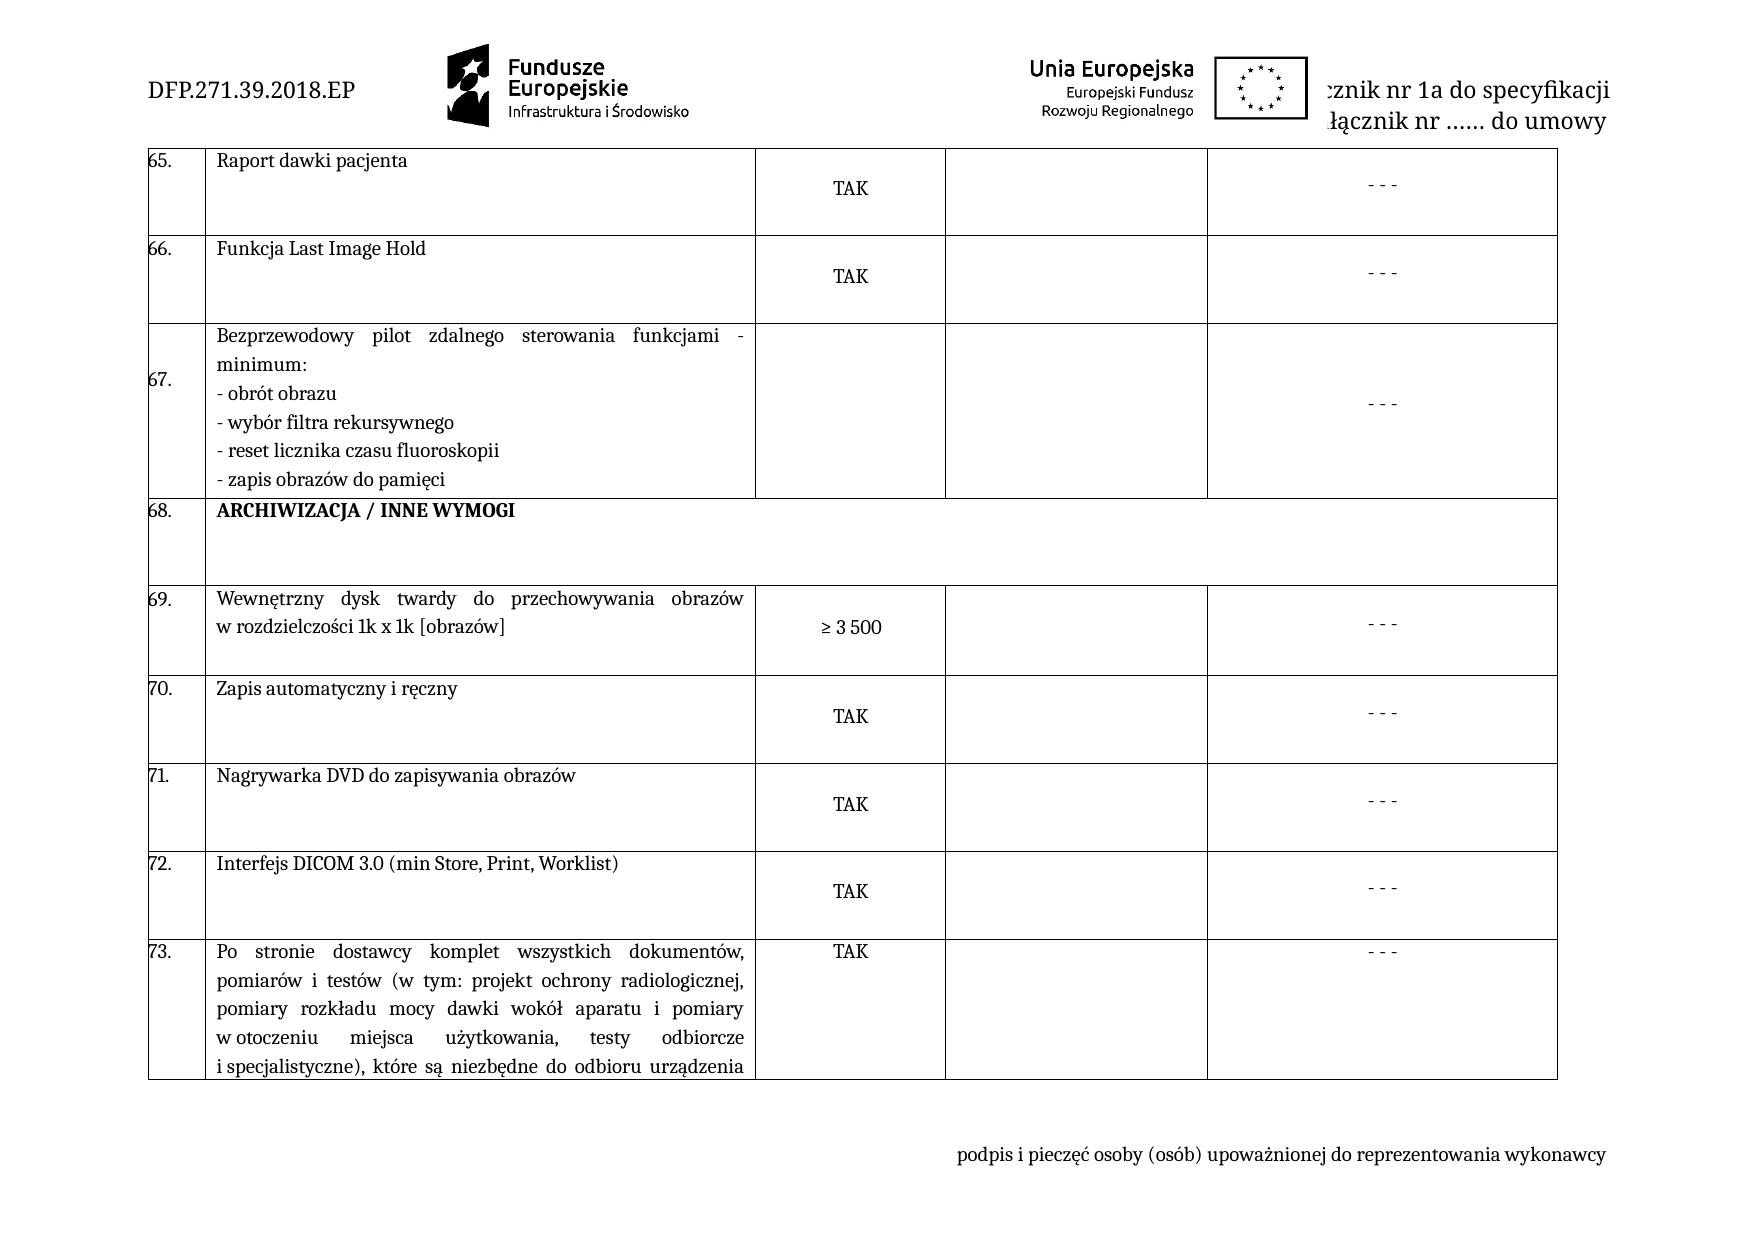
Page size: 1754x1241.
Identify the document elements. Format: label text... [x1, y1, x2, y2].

picture [426, 23, 1328, 148]
table_cell TAK [756, 676, 945, 763]
table_cell [946, 940, 1207, 1078]
table_cell [149, 586, 205, 675]
table_cell [946, 764, 1207, 851]
table_cell ARCHIWIZACJA / INNE WYMOGI [206, 499, 1557, 585]
table_cell - - - [1208, 764, 1557, 851]
table_cell Nagrywarka DVD do zapisywania obrazów [206, 764, 755, 851]
table_cell [149, 676, 205, 763]
table_cell TAK [756, 236, 945, 323]
table_cell Zapis automatyczny i ręczny [206, 676, 755, 763]
table_cell [149, 764, 205, 851]
table_cell [149, 852, 205, 938]
table_cell [149, 236, 205, 323]
table_cell [756, 324, 945, 497]
table_cell TAK [756, 764, 945, 851]
table_cell [149, 149, 205, 235]
table_cell [946, 236, 1207, 323]
table_cell Interfejs DICOM 3.0 (min Store, Print, Worklist) [206, 852, 755, 938]
table_cell - - - [1208, 940, 1557, 1078]
table_cell [946, 586, 1207, 675]
table_cell ≥ 3 500 [756, 586, 945, 675]
table_cell [946, 852, 1207, 938]
table_cell Wewnętrzny dysk twardy do przechowywania obrazów w rozdzielczości 1k x 1k [obrazów] [206, 586, 755, 675]
table_cell Bezprzewodowy pilot zdalnego sterowania funkcjami - minimum: - obrót obrazu - wybór filtra rekursywnego - reset licznika czasu fluoroskopii - zapis obrazów do pamięci [206, 324, 755, 497]
table_cell [946, 149, 1207, 235]
table_cell Funkcja Last Image Hold [206, 236, 755, 323]
table_cell TAK [756, 852, 945, 938]
table_cell - - - [1208, 236, 1557, 323]
table_cell [946, 324, 1207, 497]
table_cell TAK [756, 149, 945, 235]
table_cell [149, 499, 205, 585]
table_cell - - - [1208, 852, 1557, 938]
table_cell - - - [1208, 324, 1557, 497]
table_cell [149, 940, 205, 1078]
table_cell - - - [1208, 149, 1557, 235]
table_cell - - - [1208, 676, 1557, 763]
table_cell TAK [756, 940, 945, 1078]
table_cell - - - [1208, 586, 1557, 675]
table_cell [149, 324, 205, 497]
table_cell Raport dawki pacjenta [206, 149, 755, 235]
table_cell [946, 676, 1207, 763]
